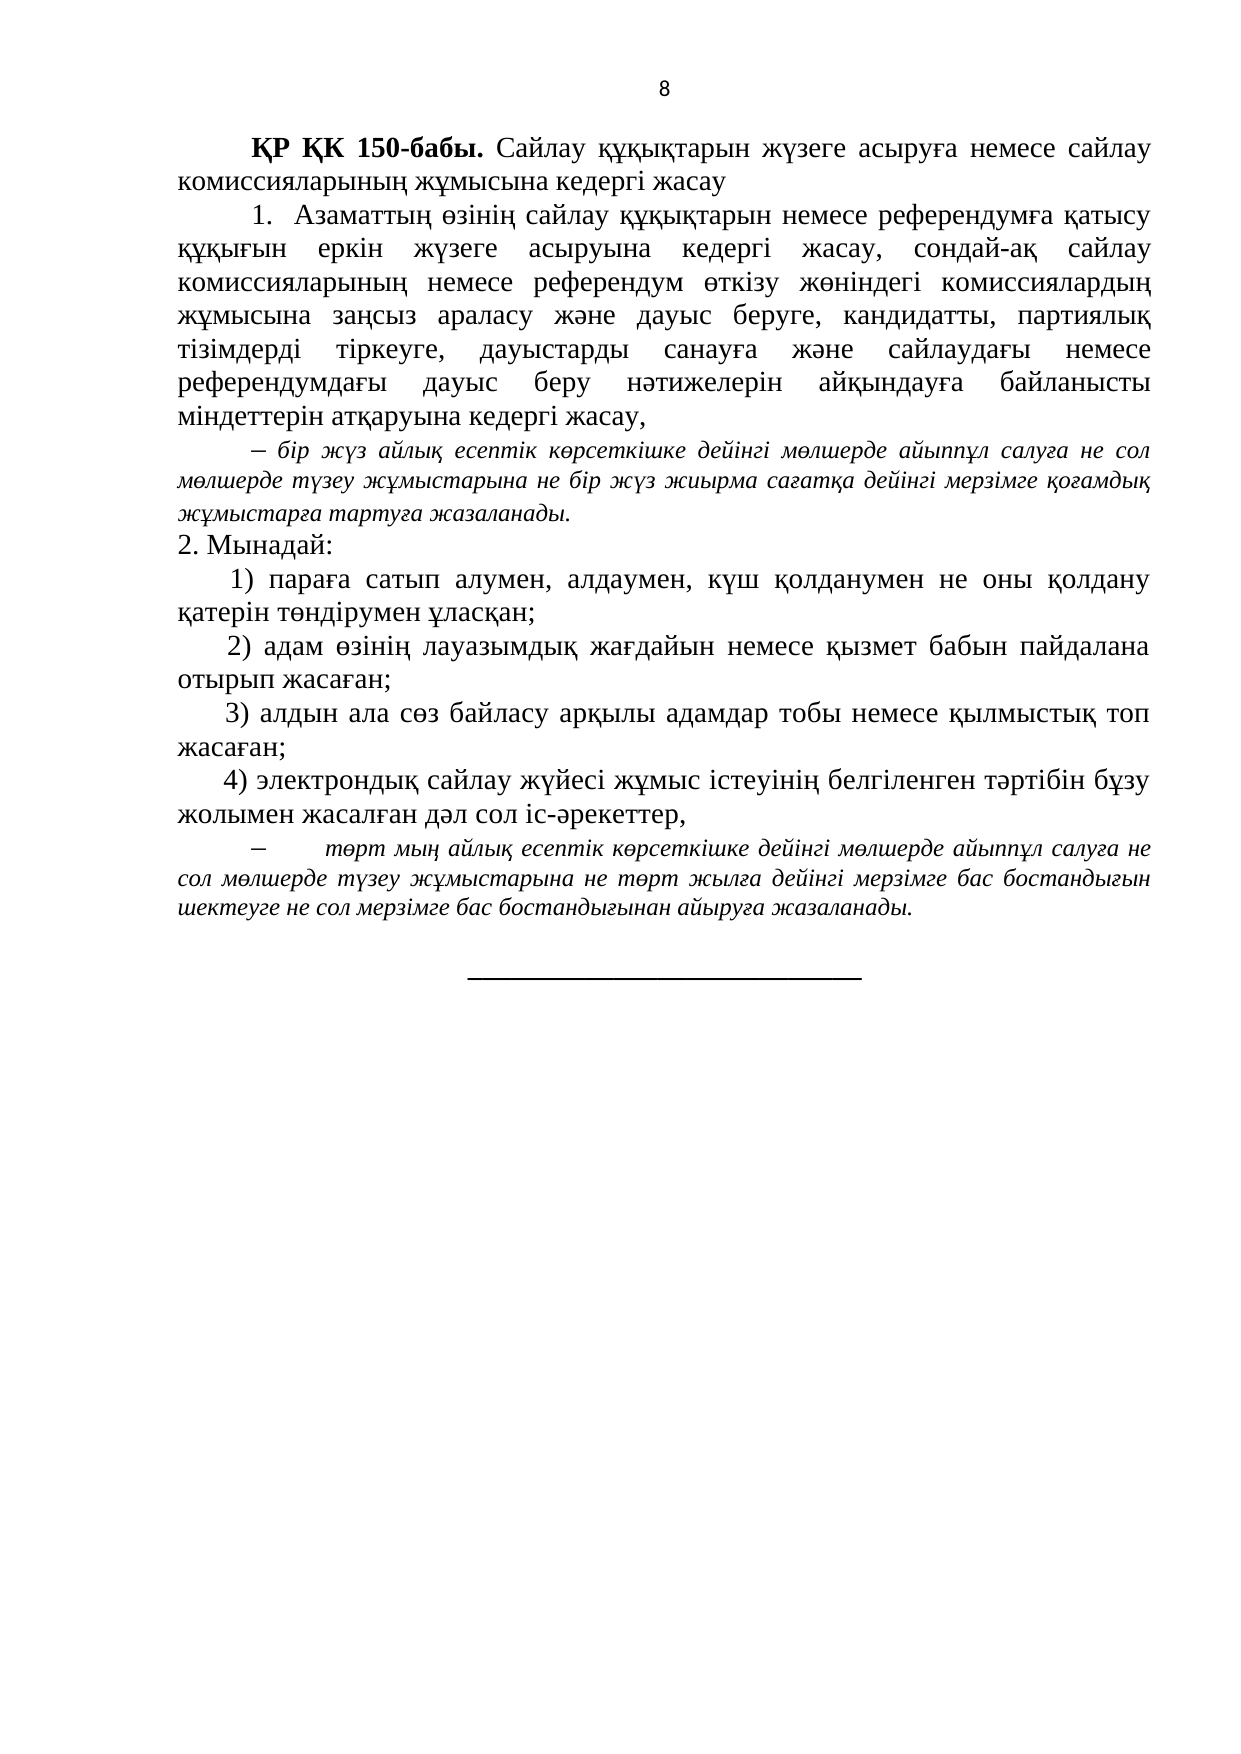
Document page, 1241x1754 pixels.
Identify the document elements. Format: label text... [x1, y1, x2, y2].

text 4) электрондық сайлау жүйесi жұмыс iстеуiнiң белгiленген тәртiбiн бұзу жолымен жасалған дәл сол іс-әрекеттер, [177, 762, 1152, 829]
text 2. Мынадай: [177, 527, 1152, 561]
list төрт мың айлық есептiк көрсеткiшке дейiнгi мөлшерде айыппұл салуға не сол мөлшерде түзеу жұмыстарына не төрт жылға дейiнгi мерзiмге бас бостандығын шектеуге не сол мерзімге бас бостандығынан айыруға жазаланады. [177, 829, 1152, 920]
text ___________________________ [177, 949, 1152, 983]
text 1) параға сатып алумен, алдаумен, күш қолданумен не оны қолдану қатерін төндірумен ұласқан; [177, 561, 1152, 628]
text 3) алдын ала сөз байласу арқылы адамдар тобы немесе қылмыстық топ жасаған; [177, 695, 1152, 762]
text – бір жүз айлық есептiк көрсеткiшке дейiнгi мөлшерде айыппұл салуға не сол мөлшерде түзеу жұмыстарына не бір жүз жиырма сағатқа дейiнгi мерзiмге қоғамдық жұмыстарға тартуға жазаланады. [177, 432, 1152, 527]
text 1. Азаматтың өзiнiң сайлау құқықтарын немесе референдумға қатысу құқығын еркiн жүзеге асыруына кедергi жасау, сондай-ақ сайлау комиссияларының немесе референдум өткізу жөнiндегi комиссиялардың жұмысына заңсыз араласу және дауыс беруге, кандидатты, партиялық тiзiмдердi тiркеуге, дауыстарды санауға және сайлаудағы немесе референдумдағы дауыс беру нәтижелерiн айқындауға байланысты мiндеттерiн атқаруына кедергi жасау, [177, 197, 1152, 432]
text ҚР ҚК 150-бабы. Сайлау құқықтарын жүзеге асыруға немесе сайлау комиссияларының жұмысына кедергi жасау [177, 130, 1152, 197]
text 2) адам өзiнiң лауазымдық жағдайын немесе қызмет бабын пайдалана отырып жасаған; [177, 628, 1152, 695]
